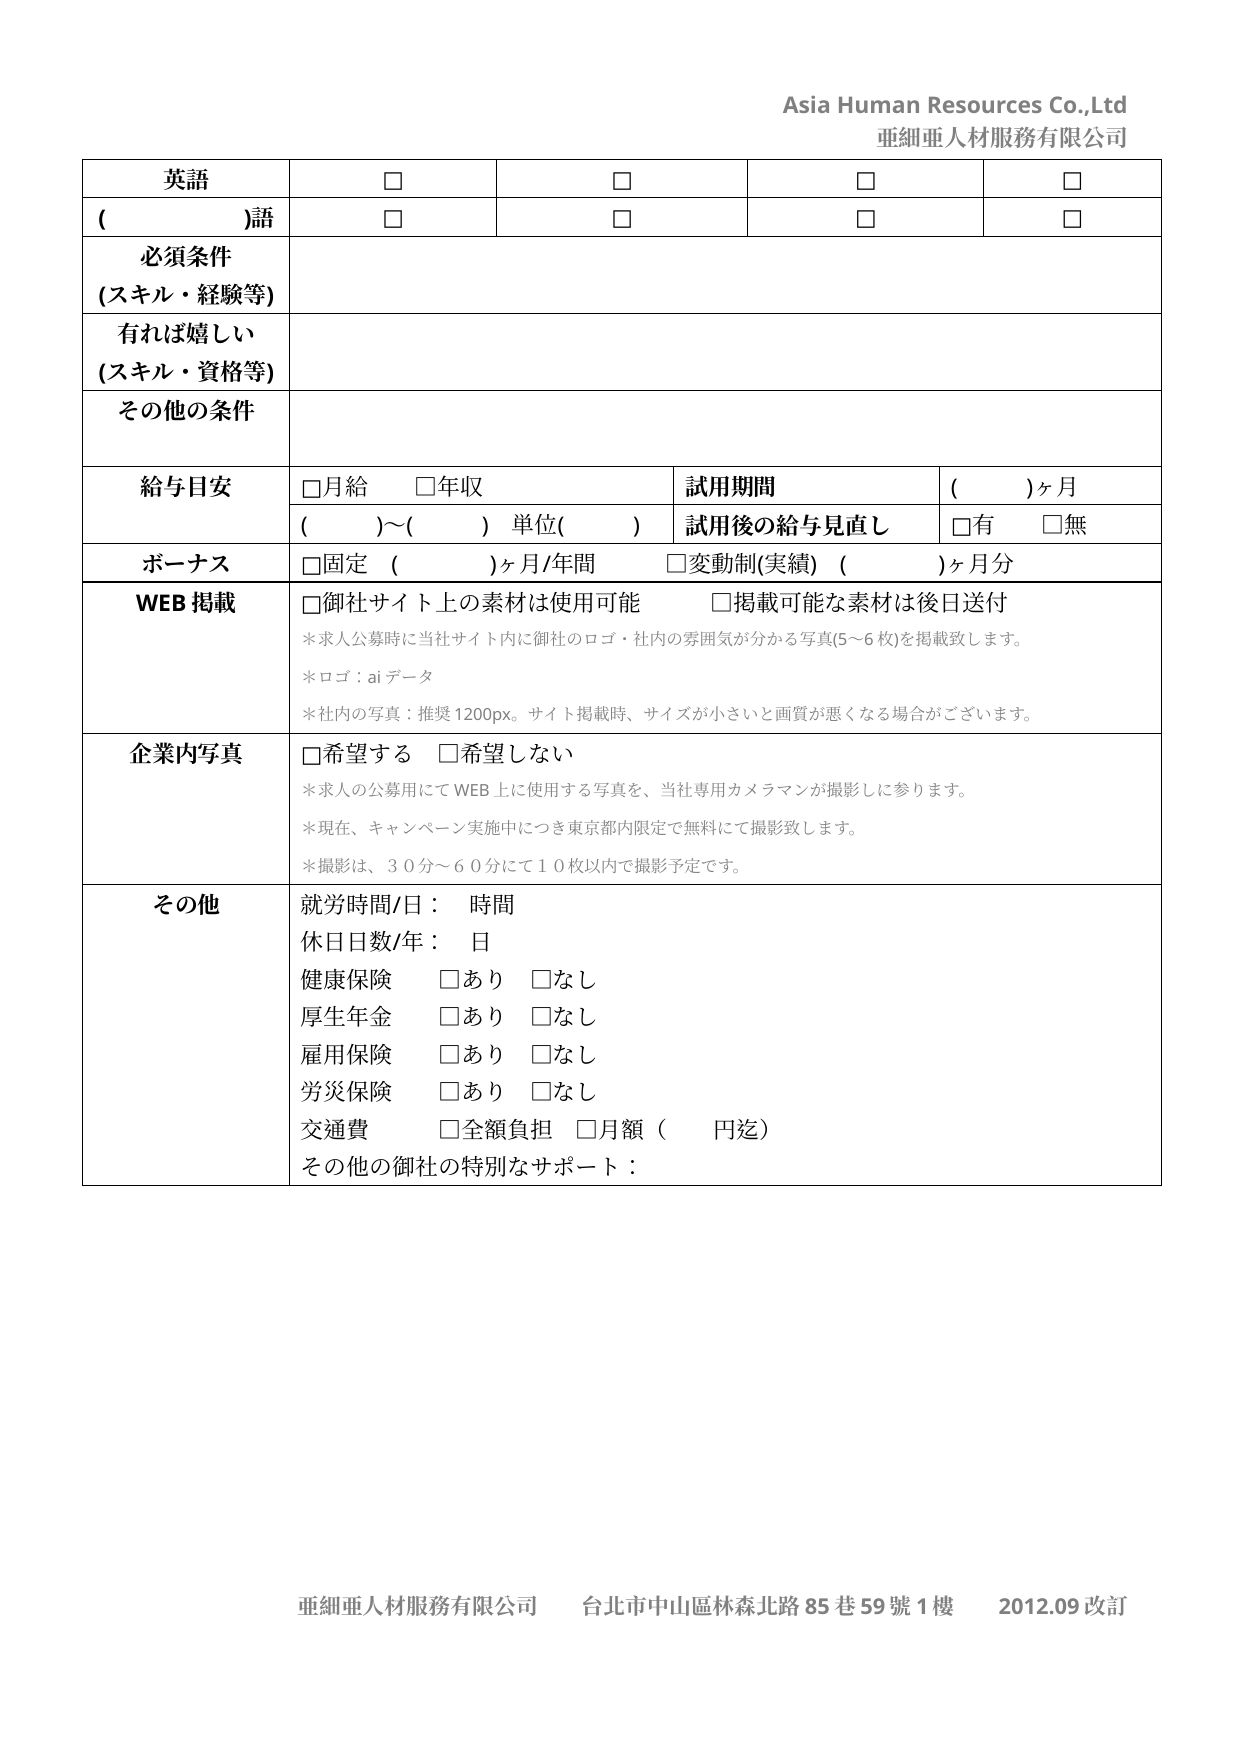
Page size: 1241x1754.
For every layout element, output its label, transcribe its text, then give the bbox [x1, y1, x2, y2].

table_cell その他 [83, 885, 289, 1184]
table_cell □ [497, 160, 747, 197]
table_cell 有れば嬉しい [83, 314, 289, 351]
table_cell □希望する □希望しない ＊求人の公募用にてWEB上に使用する写真を、当社専用カメラマンが撮影しに参ります。 ＊現在、キャンペーン実施中につき東京都内限定で無料にて撮影致します。 ＊撮影は、３０分～６０分にて１０枚以内で撮影予定です。 [290, 734, 1161, 883]
table_cell □ [748, 198, 983, 236]
table_cell 試用後の給与見直し [674, 505, 939, 543]
table_cell □月給 □年収 [290, 467, 673, 504]
table_cell □ [290, 160, 496, 197]
table_cell WEB掲載 [83, 583, 289, 732]
table_cell □有 □無 [940, 505, 1161, 543]
table_cell (スキル・資格等) [83, 351, 289, 390]
table_cell 英語 [83, 160, 289, 197]
table_cell 企業内写真 [83, 734, 289, 883]
table_cell ( )ヶ月 [940, 467, 1161, 504]
table_cell □ [984, 198, 1161, 236]
table_cell [290, 314, 1161, 390]
table_cell その他の条件 [83, 391, 289, 466]
table_cell 給与目安 [83, 467, 289, 543]
table_cell 必須条件 [83, 237, 289, 274]
table_cell ボーナス [83, 544, 289, 581]
table_cell [290, 391, 1161, 466]
table_cell □御社サイト上の素材は使用可能 □掲載可能な素材は後日送付 ＊求人公募時に当社サイト内に御社のロゴ・社内の雰囲気が分かる写真(5～6枚)を掲載致します。 ＊ロゴ：aiデータ ＊社内の写真：推奨1200px。サイト掲載時、サイズが小さいと画質が悪くなる場合がございます。 [290, 583, 1161, 732]
table_cell □ [290, 198, 496, 236]
table_cell □ [748, 160, 983, 197]
table_cell □ [497, 198, 747, 236]
table_cell [290, 237, 1161, 313]
table_cell □ [984, 160, 1161, 197]
table_cell 就労時間/日： 時間 休日日数/年： 日 健康保険 □あり □なし 厚生年金 □あり □なし 雇用保険 □あり □なし 労災保険 □あり □なし 交通費 □全額負担 □月額（ 円迄） その他の御社の特別なサポート： [290, 885, 1161, 1184]
table_cell ( )語 [83, 198, 289, 236]
table_cell ( )～( ) 単位( ) [290, 505, 673, 543]
table_cell 試用期間 [674, 467, 939, 504]
table_cell (スキル・経験等) [83, 274, 289, 313]
table_cell □固定 ( )ヶ月/年間 □変動制(実績) ( )ヶ月分 [290, 544, 1161, 581]
